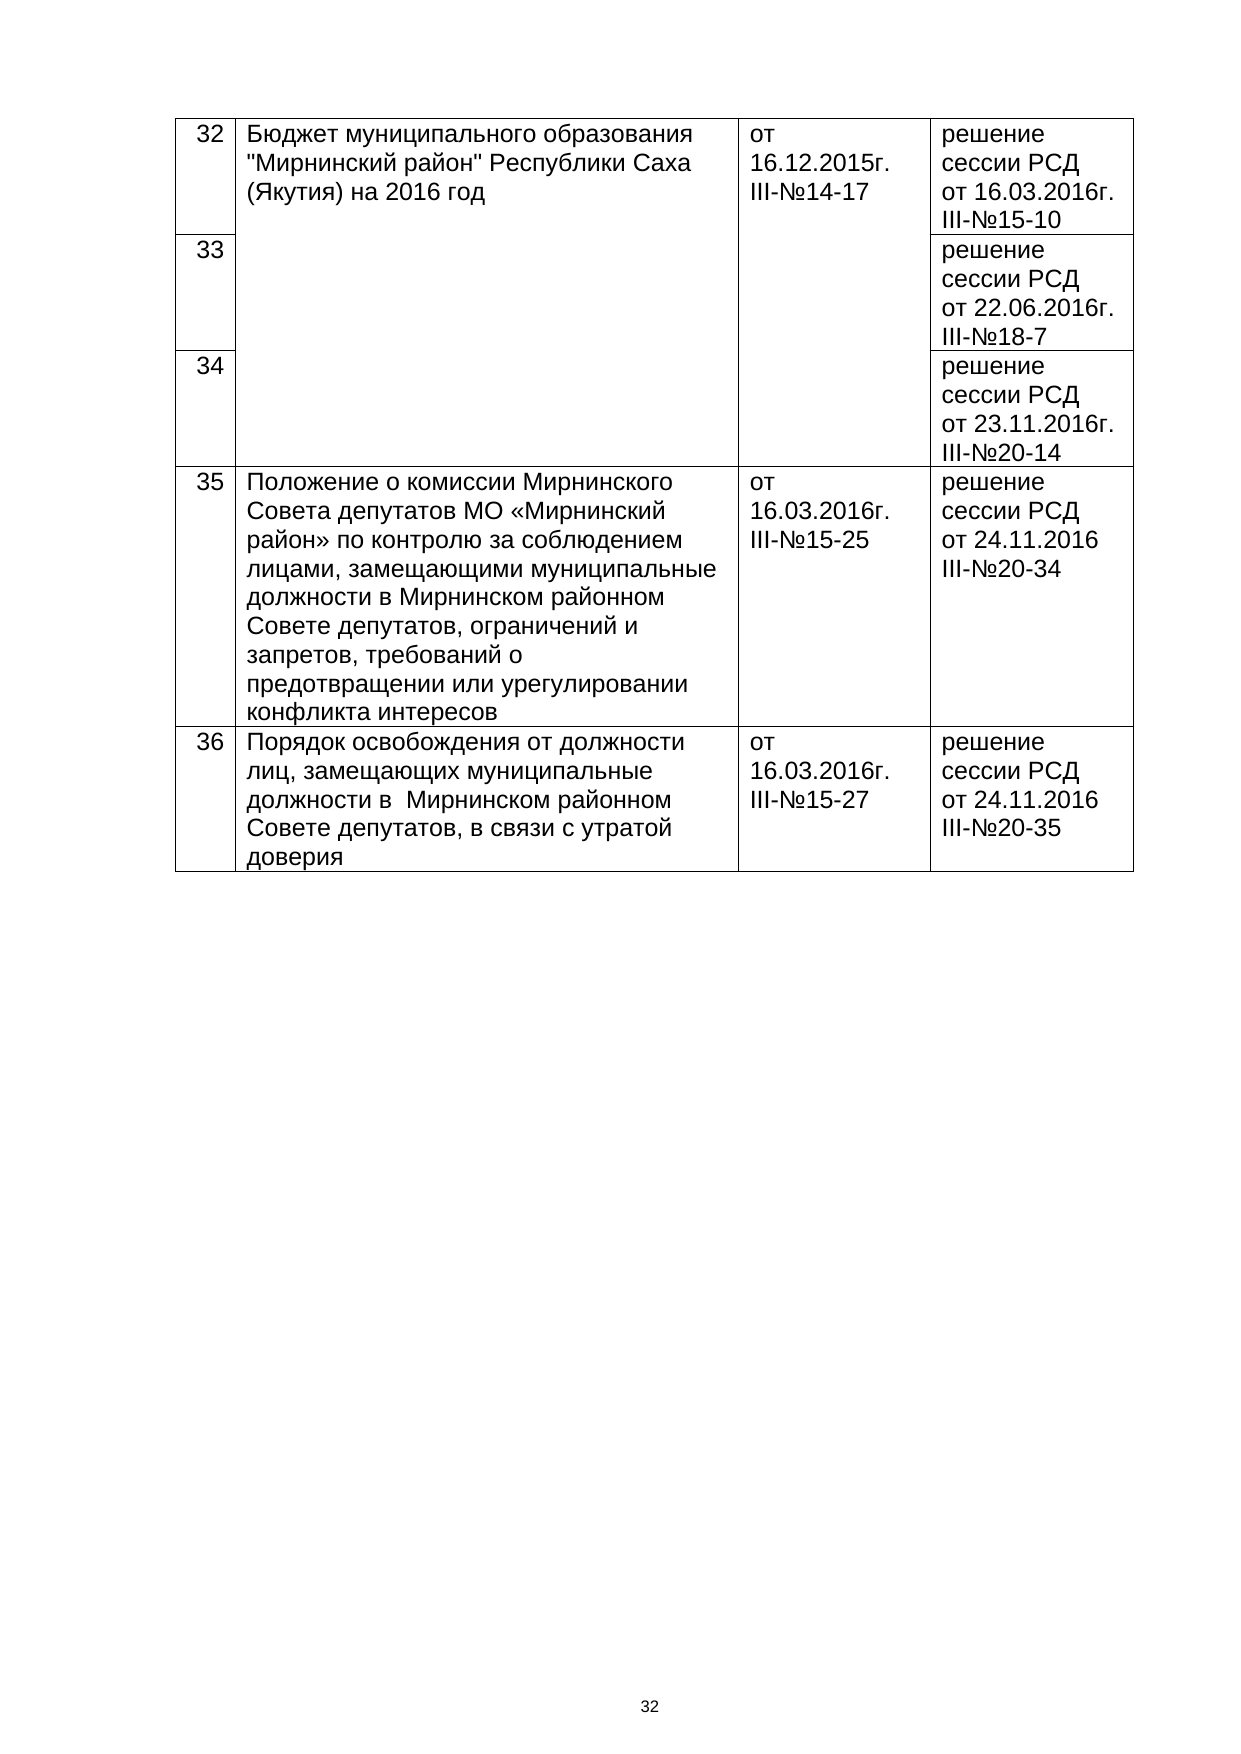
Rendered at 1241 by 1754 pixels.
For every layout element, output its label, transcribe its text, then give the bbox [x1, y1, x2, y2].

table_cell решение сессии РСД от 23.11.2016г. III-№20-14 [931, 351, 1133, 466]
table_cell решение сессии РСД от 24.11.2016 III-№20-35 [931, 727, 1133, 871]
table_cell от 16.03.2016г. III-№15-25 [739, 467, 930, 726]
table_cell решение сессии РСД от 22.06.2016г. III-№18-7 [931, 235, 1133, 350]
table_cell Бюджет муниципального образования "Мирнинский район" Республики Саха (Якутия) на 2016 год [236, 119, 738, 466]
table_cell решение сессии РСД от 24.11.2016 III-№20-34 [931, 467, 1133, 726]
table_cell 34 [176, 351, 235, 466]
table_cell Порядок освобождения от должности лиц, замещающих муниципальные должности в Мирнинском районном Совете депутатов, в связи с утратой доверия [236, 727, 738, 871]
table_cell решение сессии РСД от 16.03.2016г. III-№15-10 [931, 119, 1133, 234]
table_cell Положение о комиссии Мирнинского Совета депутатов МО «Мирнинский район» по контролю за соблюдением лицами, замещающими муниципальные должности в Мирнинском районном Совете депутатов, ограничений и запретов, требований о предотвращении или урегулировании конфликта интересов [236, 467, 738, 726]
table_cell от 16.03.2016г. III-№15-27 [739, 727, 930, 871]
table_cell 33 [176, 235, 235, 350]
table_cell от 16.12.2015г. III-№14-17 [739, 119, 930, 466]
table_cell 32 [176, 119, 235, 234]
table_cell 36 [176, 727, 235, 871]
table_cell 35 [176, 467, 235, 726]
